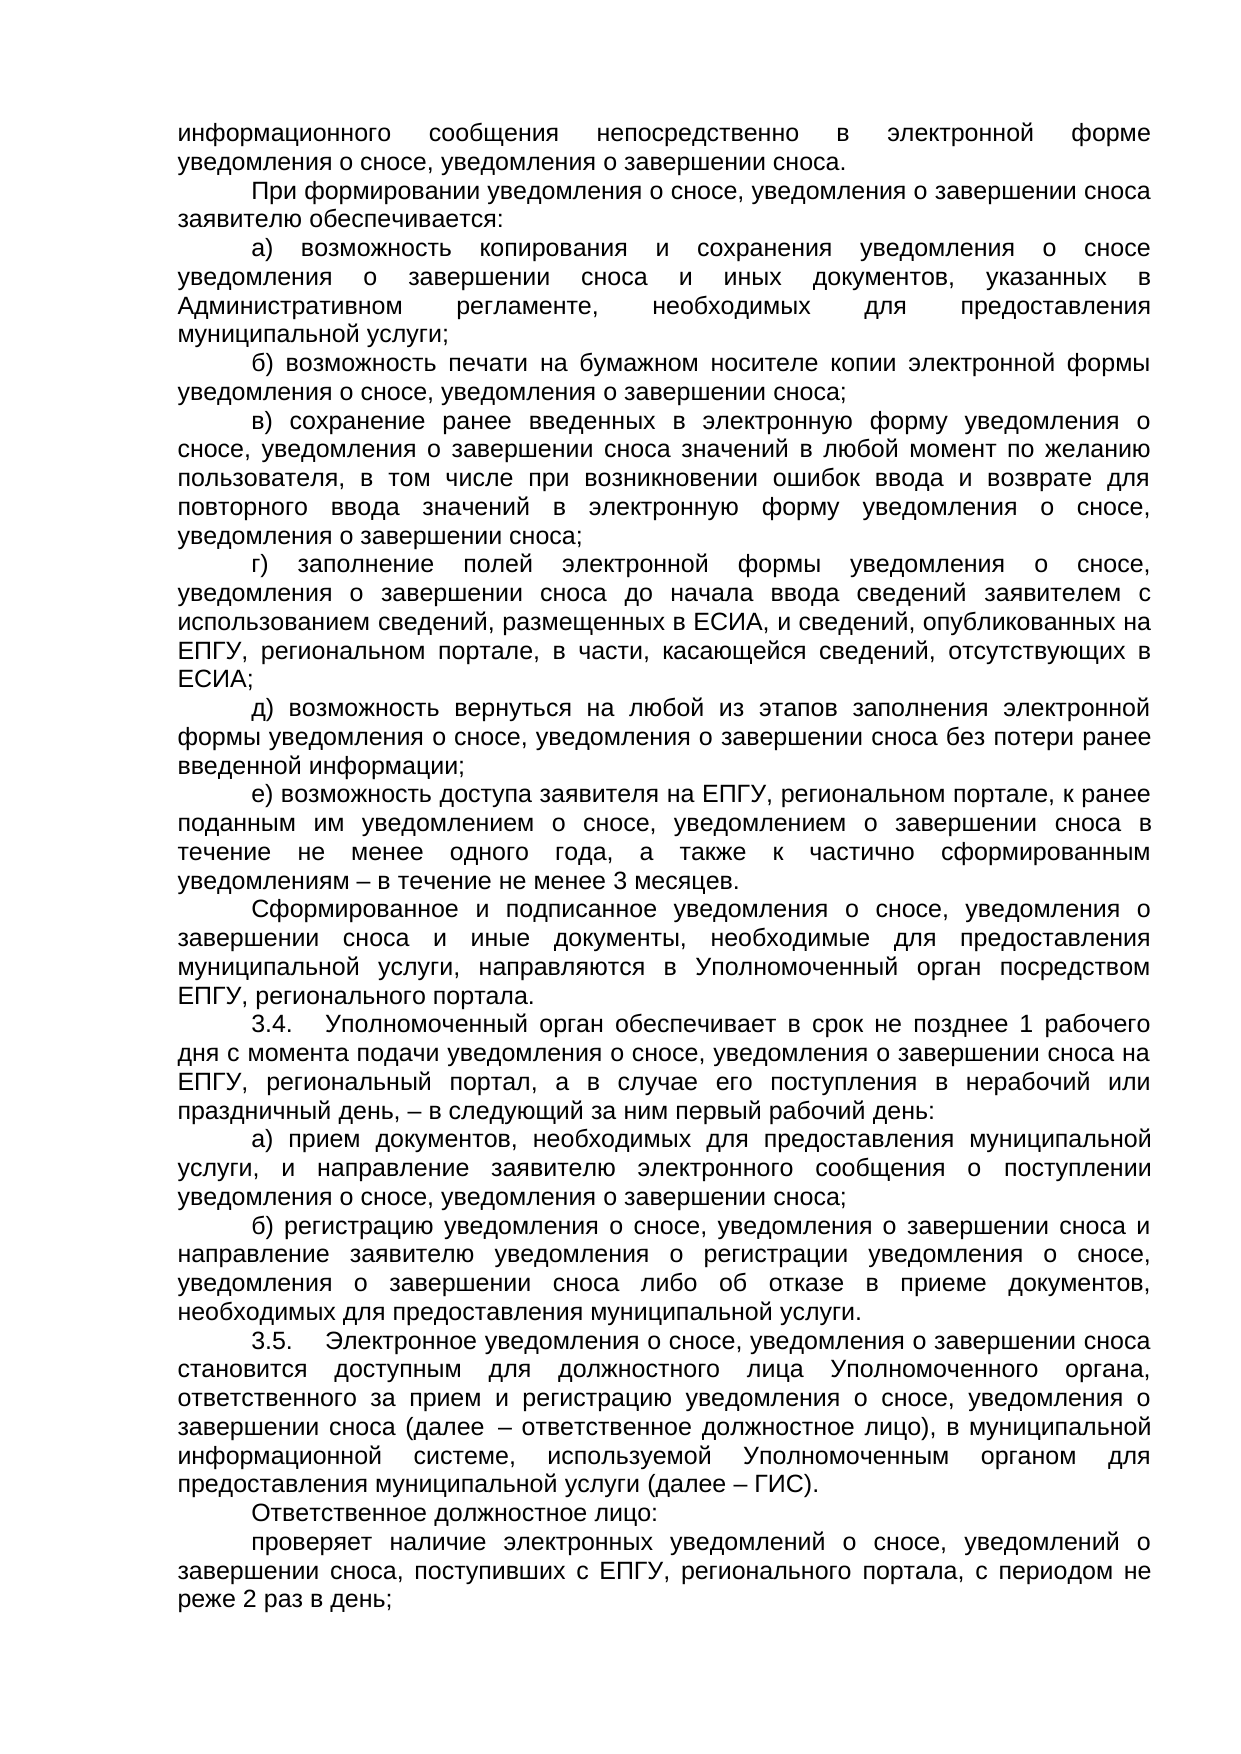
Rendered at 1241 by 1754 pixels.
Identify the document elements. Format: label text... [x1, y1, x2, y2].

text е) возможность доступа заявителя на ЕПГУ, региональном портале, к ранее поданным им уведомлением о сносе, уведомлением о завершении сноса в течение не менее одного года, а также к частично сформированным уведомлениям – в течение не менее 3 месяцев. [177, 779, 1152, 894]
list Электронное уведомления о сносе, уведомления о завершении сноса становится доступным для должностного лица Уполномоченного органа, ответственного за прием и регистрацию уведомления о сносе, уведомления о завершении сноса (далее – ответственное должностное лицо), в муниципальной информационной системе, используемой Уполномоченным органом для предоставления муниципальной услуги (далее – ГИС). [177, 1326, 1152, 1498]
text г) заполнение полей электронной формы уведомления о сносе, уведомления о завершении сноса до начала ввода сведений заявителем с использованием сведений, размещенных в ЕСИА, и сведений, опубликованных на ЕПГУ, региональном портале, в части, касающейся сведений, отсутствующих в ЕСИА; [177, 549, 1152, 693]
text б) возможность печати на бумажном носителе копии электронной формы уведомления о сносе, уведомления о завершении сноса; [177, 348, 1152, 406]
text а) возможность копирования и сохранения уведомления о сносе уведомления о завершении сноса и иных документов, указанных в Административном регламенте, необходимых для предоставления муниципальной услуги; [177, 233, 1152, 348]
text проверяет наличие электронных уведомлений о сносе, уведомлений о завершении сноса, поступивших с ЕПГУ, регионального портала, с периодом не реже 2 раз в день; [177, 1527, 1152, 1613]
text в) сохранение ранее введенных в электронную форму уведомления о сносе, уведомления о завершении сноса значений в любой момент по желанию пользователя, в том числе при возникновении ошибок ввода и возврате для повторного ввода значений в электронную форму уведомления о сносе, уведомления о завершении сноса; [177, 406, 1152, 549]
list Уполномоченный орган обеспечивает в срок не позднее 1 рабочего дня с момента подачи уведомления о сносе, уведомления о завершении сноса на ЕПГУ, региональный портал, а в случае его поступления в нерабочий или праздничный день, – в следующий за ним первый рабочий день: [177, 1009, 1152, 1124]
text д) возможность вернуться на любой из этапов заполнения электронной формы уведомления о сносе, уведомления о завершении сноса без потери ранее введенной информации; [177, 693, 1152, 779]
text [177, 118, 1152, 176]
text Сформированное и подписанное уведомления о сносе, уведомления о завершении сноса и иные документы, необходимые для предоставления муниципальной услуги, направляются в Уполномоченный орган посредством ЕПГУ, регионального портала. [177, 894, 1152, 1009]
text а) прием документов, необходимых для предоставления муниципальной услуги, и направление заявителю электронного сообщения о поступлении уведомления о сносе, уведомления о завершении сноса; [177, 1124, 1152, 1211]
text б) регистрацию уведомления о сносе, уведомления о завершении сноса и направление заявителю уведомления о регистрации уведомления о сносе, уведомления о завершении сноса либо об отказе в приеме документов, необходимых для предоставления муниципальной услуги. [177, 1211, 1152, 1326]
text При формировании уведомления о сносе, уведомления о завершении сноса заявителю обеспечивается: [177, 176, 1152, 233]
text Ответственное должностное лицо: [177, 1498, 1152, 1527]
